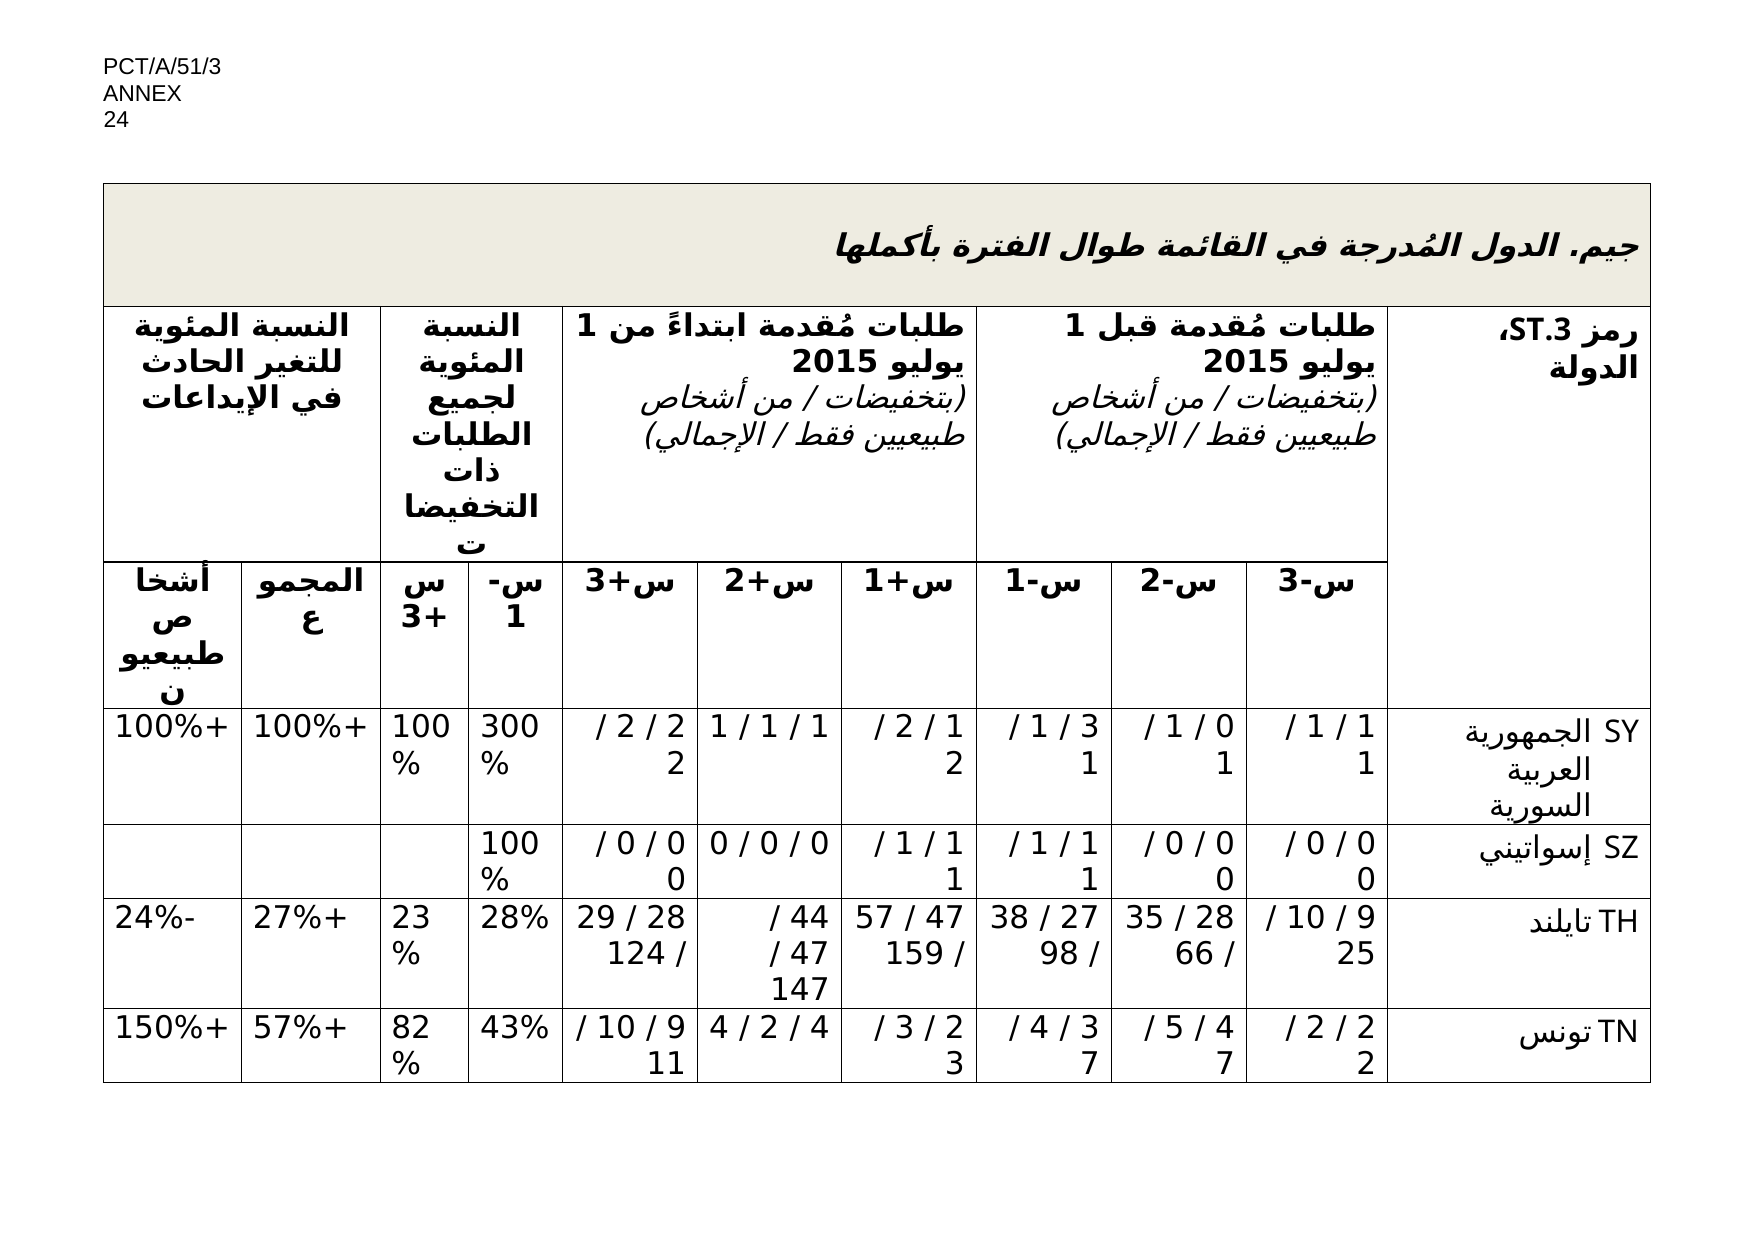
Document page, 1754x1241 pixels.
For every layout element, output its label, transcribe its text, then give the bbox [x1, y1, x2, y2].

table_cell س+2 [698, 563, 841, 708]
table_cell +150% [104, 1009, 241, 1082]
table_cell 2 / 3 / 3 [842, 1009, 976, 1082]
table_cell 28 / 35 / 66 [1112, 899, 1246, 1008]
table_cell 2 / 2 / 2 [563, 709, 697, 824]
table_cell 1 / 1 / 1 [1247, 709, 1387, 824]
table_cell أشخاص طبيعيون [104, 563, 241, 708]
table_cell 3 / 4 / 7 [977, 1009, 1111, 1082]
table_cell 4 / 2 / 4 [698, 1009, 841, 1082]
table_cell س-1 [977, 563, 1111, 708]
table_cell [381, 825, 468, 898]
table_cell 82% [381, 1009, 468, 1082]
table_cell [242, 825, 380, 898]
table_cell س+3 [563, 563, 697, 708]
table_cell 43% [469, 1009, 562, 1082]
table_cell -24% [104, 899, 241, 1008]
table_cell +27% [242, 899, 380, 1008]
table_cell 1 / 1 / 1 [977, 825, 1111, 898]
table_cell 4 / 5 / 7 [1112, 1009, 1246, 1082]
table_cell +100% [242, 709, 380, 824]
table_cell SZ إسواتيني [1388, 825, 1650, 898]
table_cell 9 / 10 / 11 [563, 1009, 697, 1082]
table_cell 0 / 0 / 0 [1112, 825, 1246, 898]
table_cell 44 / 47 / 147 [698, 899, 841, 1008]
table_cell 27 / 38 / 98 [977, 899, 1111, 1008]
table_cell 0 / 0 / 0 [698, 825, 841, 898]
table_cell 23% [381, 899, 468, 1008]
table_cell النسبة المئوية لجميع الطلبات ذات التخفيضات [381, 307, 562, 561]
table_cell 2 / 2 / 2 [1247, 1009, 1387, 1082]
table_cell 28 / 29 / 124 [563, 899, 697, 1008]
table_cell رمز ST.3، الدولة [1388, 307, 1650, 708]
table_cell 0 / 0 / 0 [1247, 825, 1387, 898]
table_cell س-1 [469, 563, 562, 708]
table_cell 0 / 0 / 0 [563, 825, 697, 898]
table_cell 300% [469, 709, 562, 824]
table_cell 1 / 2 / 2 [842, 709, 976, 824]
table_cell النسبة المئوية للتغير الحادث في الإيداعات [104, 307, 380, 561]
table_cell س+3 [381, 563, 468, 708]
table_cell SY الجمهورية العربية السورية [1388, 709, 1650, 824]
table_cell [104, 825, 241, 898]
table_cell طلبات مُقدمة قبل 1 يوليو 2015 (بتخفيضات / من أشخاص طبيعيين فقط / الإجمالي) [977, 307, 1387, 561]
table_header جيم. الدول المُدرجة في القائمة طوال الفترة بأكملها [104, 184, 1650, 306]
table_cell 28% [469, 899, 562, 1008]
table_cell TN تونس [1388, 1009, 1650, 1082]
table_cell 47 / 57 / 159 [842, 899, 976, 1008]
table_cell +57% [242, 1009, 380, 1082]
table_cell س+1 [842, 563, 976, 708]
table_cell طلبات مُقدمة ابتداءً من 1 يوليو 2015 (بتخفيضات / من أشخاص طبيعيين فقط / الإجمالي) [563, 307, 976, 561]
table_cell 0 / 1 / 1 [1112, 709, 1246, 824]
table_cell +100% [104, 709, 241, 824]
table_cell 1 / 1 / 1 [698, 709, 841, 824]
table_cell TH تايلند [1388, 899, 1650, 1008]
table_cell 100% [469, 825, 562, 898]
table_cell 1 / 1 / 1 [842, 825, 976, 898]
table_cell 9 / 10 / 25 [1247, 899, 1387, 1008]
table_cell س-3 [1247, 563, 1387, 708]
table_cell 3 / 1 / 1 [977, 709, 1111, 824]
table_cell 100% [381, 709, 468, 824]
table_cell المجموع [242, 563, 380, 708]
table_cell س-2 [1112, 563, 1246, 708]
